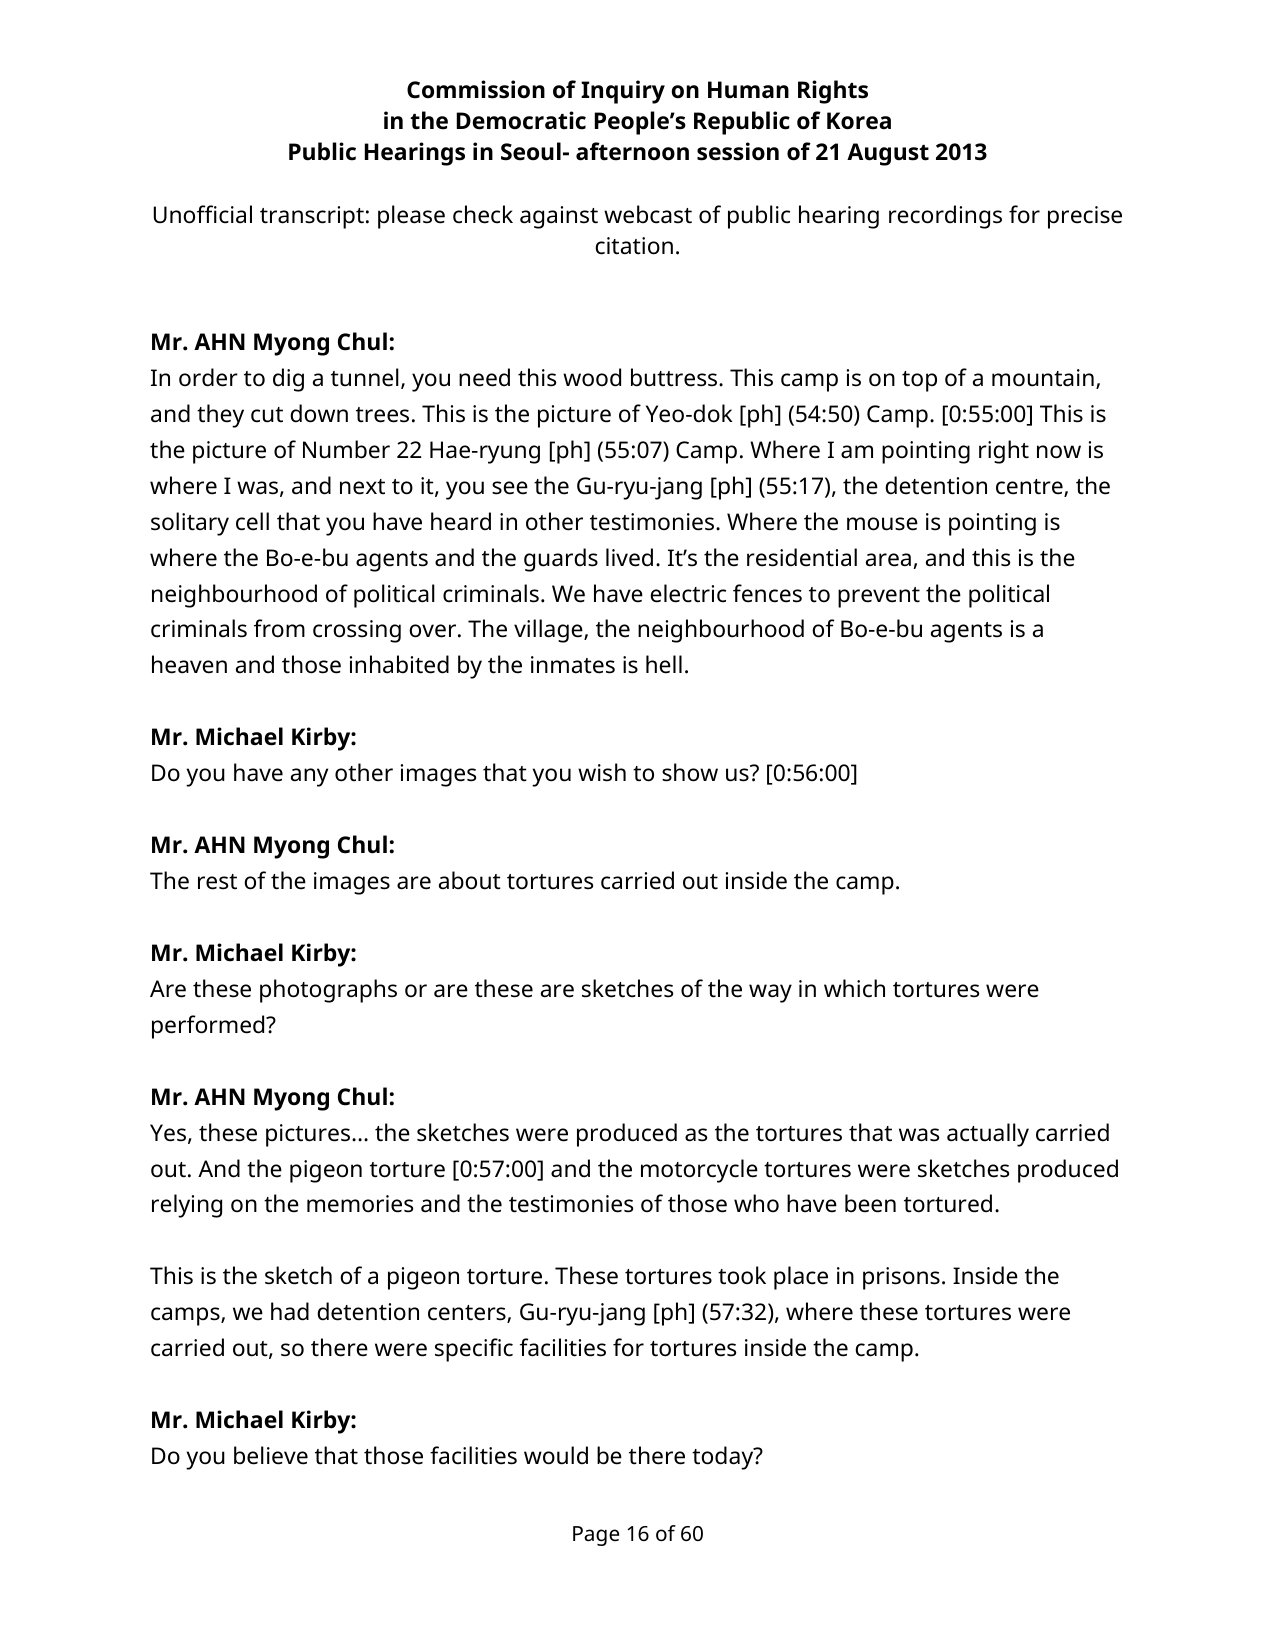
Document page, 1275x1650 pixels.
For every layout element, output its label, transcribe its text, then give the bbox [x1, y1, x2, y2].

text Mr. AHN Myong Chul: [150, 326, 1125, 357]
text Are these photographs or are these are sketches of the way in which tortures were performed? [150, 973, 1125, 1040]
text Mr. Michael Kirby: [150, 721, 1125, 752]
text Do you believe that those facilities would be there today? [150, 1440, 1125, 1471]
text The rest of the images are about tortures carried out inside the camp. [150, 865, 1125, 896]
text Yes, these pictures… the sketches were produced as the tortures that was actually carried out. And the pigeon torture [0:57:00] and the motorcycle tortures were sketches produced relying on the memories and the testimonies of those who have been tortured. [150, 1117, 1125, 1220]
text Do you have any other images that you wish to show us? [0:56:00] [150, 757, 1125, 788]
text This is the sketch of a pigeon torture. These tortures took place in prisons. Inside the camps, we had detention centers, Gu-ryu-jang [ph] (57:32), where these tortures were carried out, so there were specific facilities for tortures inside the camp. [150, 1260, 1125, 1363]
text Mr. Michael Kirby: [150, 1404, 1125, 1435]
text In order to dig a tunnel, you need this wood buttress. This camp is on top of a mountain, and they cut down trees. This is the picture of Yeo-dok [ph] (54:50) Camp. [0:55:00] This is the picture of Number 22 Hae-ryung [ph] (55:07) Camp. Where I am pointing right now is where I was, and next to it, you see the Gu-ryu-jang [ph] (55:17), the detention centre, the solitary cell that you have heard in other testimonies. Where the mouse is pointing is where the Bo-e-bu agents and the guards lived. It’s the residential area, and this is the neighbourhood of political criminals. We have electric fences to prevent the political criminals from crossing over. The village, the neighbourhood of Bo-e-bu agents is a heaven and those inhabited by the inmates is hell. [150, 362, 1125, 681]
text Mr. AHN Myong Chul: [150, 829, 1125, 860]
text Mr. Michael Kirby: [150, 937, 1125, 968]
text Mr. AHN Myong Chul: [150, 1081, 1125, 1112]
